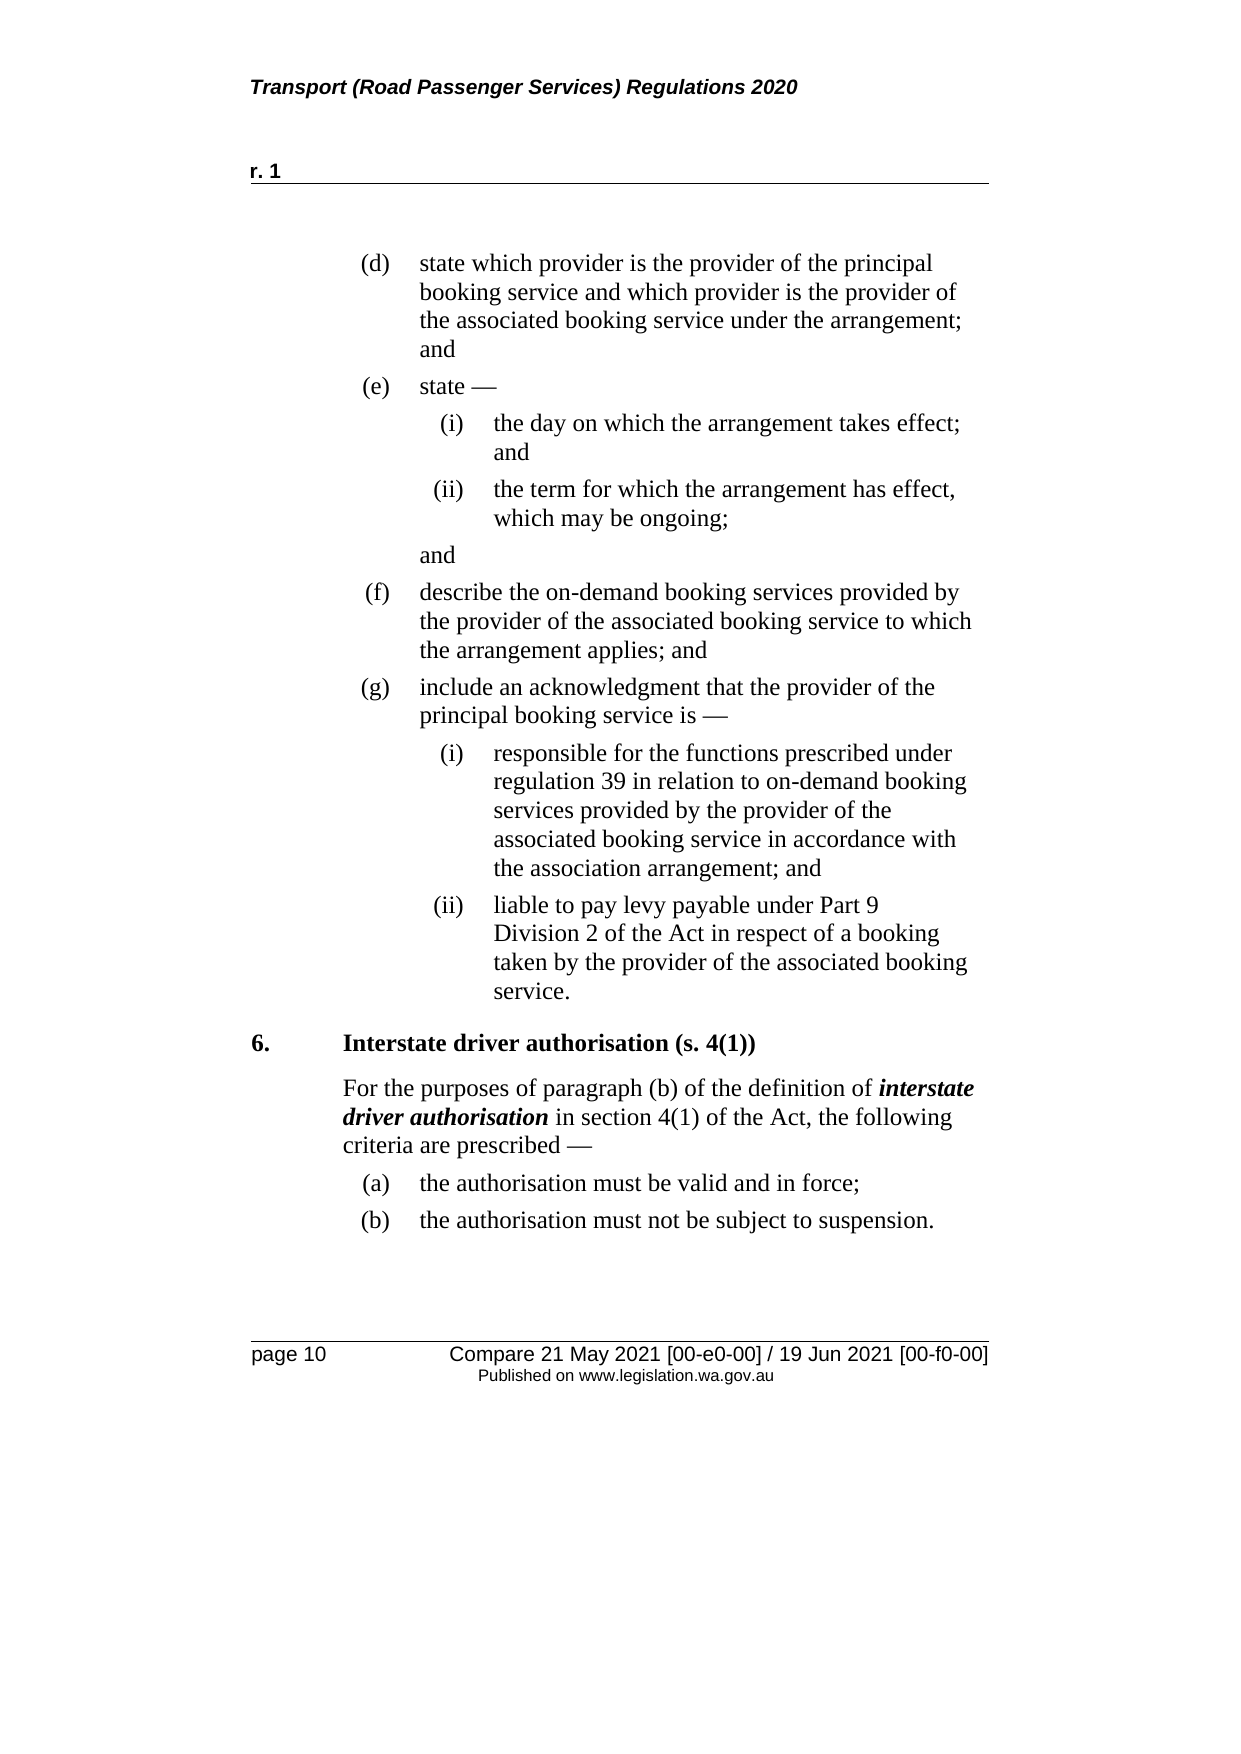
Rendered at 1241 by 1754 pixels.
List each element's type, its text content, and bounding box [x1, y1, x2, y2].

text (e) state — [251, 371, 989, 400]
text (f) describe the on-demand booking services provided by the provider of the associated booking service to which the arrangement applies; and [251, 577, 989, 663]
text (b) the authorisation must not be subject to suspension. [251, 1205, 989, 1233]
text (g) include an acknowledgment that the provider of the principal booking service is — [251, 672, 989, 729]
text and [251, 540, 989, 569]
text For the purposes of paragraph (b) of the definition of interstate driver authorisation in section 4(1) of the Act, the following criteria are prescribed — [251, 1073, 989, 1159]
text (ii) liable to pay levy payable under Part 9 Division 2 of the Act in respect of a booking taken by the provider of the associated booking service. [251, 890, 989, 1005]
text (ii) the term for which the arrangement has effect, which may be ongoing; [251, 474, 989, 532]
text (d) state which provider is the provider of the principal booking service and which provider is the provider of the associated booking service under the arrangement; and [251, 248, 989, 363]
text (i) the day on which the arrangement takes effect; and [251, 408, 989, 466]
text (a) the authorisation must be valid and in force; [251, 1168, 989, 1196]
text (i) responsible for the functions prescribed under regulation 39 in relation to on-demand booking services provided by the provider of the associated booking service in accordance with the association arrangement; and [251, 738, 989, 881]
subtitle 6. Interstate driver authorisation (s. 4(1)) [251, 1028, 989, 1056]
